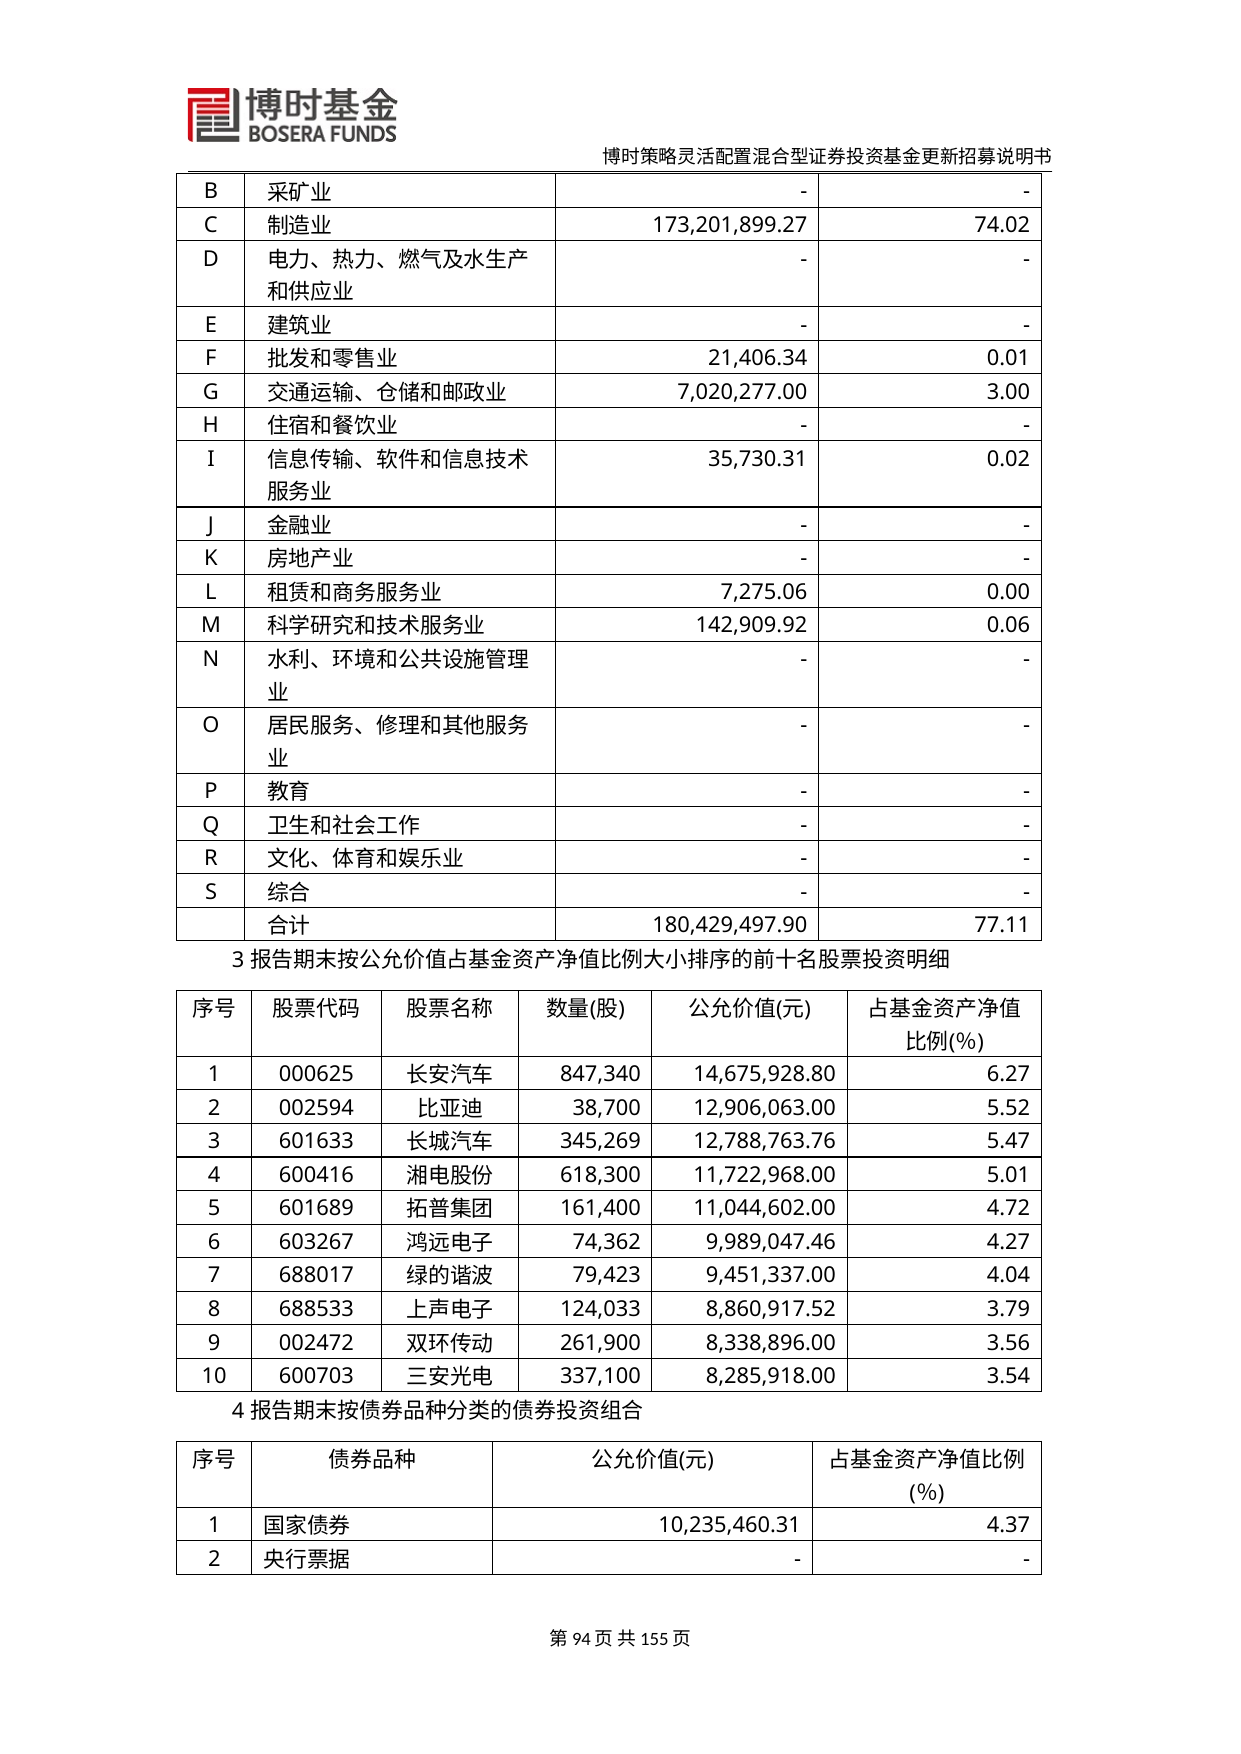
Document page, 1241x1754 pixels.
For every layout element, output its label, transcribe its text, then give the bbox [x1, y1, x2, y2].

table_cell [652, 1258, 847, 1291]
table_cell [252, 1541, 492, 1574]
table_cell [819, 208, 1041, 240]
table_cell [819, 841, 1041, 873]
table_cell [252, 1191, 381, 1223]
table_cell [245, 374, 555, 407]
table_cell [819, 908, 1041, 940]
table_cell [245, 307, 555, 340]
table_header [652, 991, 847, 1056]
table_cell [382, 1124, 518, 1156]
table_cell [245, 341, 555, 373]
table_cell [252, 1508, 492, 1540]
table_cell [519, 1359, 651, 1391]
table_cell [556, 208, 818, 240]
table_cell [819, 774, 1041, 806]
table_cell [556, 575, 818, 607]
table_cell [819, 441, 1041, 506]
text 3 报告期末按公允价值占基金资产净值比例大小排序的前十名股票投资明细 [188, 941, 1052, 974]
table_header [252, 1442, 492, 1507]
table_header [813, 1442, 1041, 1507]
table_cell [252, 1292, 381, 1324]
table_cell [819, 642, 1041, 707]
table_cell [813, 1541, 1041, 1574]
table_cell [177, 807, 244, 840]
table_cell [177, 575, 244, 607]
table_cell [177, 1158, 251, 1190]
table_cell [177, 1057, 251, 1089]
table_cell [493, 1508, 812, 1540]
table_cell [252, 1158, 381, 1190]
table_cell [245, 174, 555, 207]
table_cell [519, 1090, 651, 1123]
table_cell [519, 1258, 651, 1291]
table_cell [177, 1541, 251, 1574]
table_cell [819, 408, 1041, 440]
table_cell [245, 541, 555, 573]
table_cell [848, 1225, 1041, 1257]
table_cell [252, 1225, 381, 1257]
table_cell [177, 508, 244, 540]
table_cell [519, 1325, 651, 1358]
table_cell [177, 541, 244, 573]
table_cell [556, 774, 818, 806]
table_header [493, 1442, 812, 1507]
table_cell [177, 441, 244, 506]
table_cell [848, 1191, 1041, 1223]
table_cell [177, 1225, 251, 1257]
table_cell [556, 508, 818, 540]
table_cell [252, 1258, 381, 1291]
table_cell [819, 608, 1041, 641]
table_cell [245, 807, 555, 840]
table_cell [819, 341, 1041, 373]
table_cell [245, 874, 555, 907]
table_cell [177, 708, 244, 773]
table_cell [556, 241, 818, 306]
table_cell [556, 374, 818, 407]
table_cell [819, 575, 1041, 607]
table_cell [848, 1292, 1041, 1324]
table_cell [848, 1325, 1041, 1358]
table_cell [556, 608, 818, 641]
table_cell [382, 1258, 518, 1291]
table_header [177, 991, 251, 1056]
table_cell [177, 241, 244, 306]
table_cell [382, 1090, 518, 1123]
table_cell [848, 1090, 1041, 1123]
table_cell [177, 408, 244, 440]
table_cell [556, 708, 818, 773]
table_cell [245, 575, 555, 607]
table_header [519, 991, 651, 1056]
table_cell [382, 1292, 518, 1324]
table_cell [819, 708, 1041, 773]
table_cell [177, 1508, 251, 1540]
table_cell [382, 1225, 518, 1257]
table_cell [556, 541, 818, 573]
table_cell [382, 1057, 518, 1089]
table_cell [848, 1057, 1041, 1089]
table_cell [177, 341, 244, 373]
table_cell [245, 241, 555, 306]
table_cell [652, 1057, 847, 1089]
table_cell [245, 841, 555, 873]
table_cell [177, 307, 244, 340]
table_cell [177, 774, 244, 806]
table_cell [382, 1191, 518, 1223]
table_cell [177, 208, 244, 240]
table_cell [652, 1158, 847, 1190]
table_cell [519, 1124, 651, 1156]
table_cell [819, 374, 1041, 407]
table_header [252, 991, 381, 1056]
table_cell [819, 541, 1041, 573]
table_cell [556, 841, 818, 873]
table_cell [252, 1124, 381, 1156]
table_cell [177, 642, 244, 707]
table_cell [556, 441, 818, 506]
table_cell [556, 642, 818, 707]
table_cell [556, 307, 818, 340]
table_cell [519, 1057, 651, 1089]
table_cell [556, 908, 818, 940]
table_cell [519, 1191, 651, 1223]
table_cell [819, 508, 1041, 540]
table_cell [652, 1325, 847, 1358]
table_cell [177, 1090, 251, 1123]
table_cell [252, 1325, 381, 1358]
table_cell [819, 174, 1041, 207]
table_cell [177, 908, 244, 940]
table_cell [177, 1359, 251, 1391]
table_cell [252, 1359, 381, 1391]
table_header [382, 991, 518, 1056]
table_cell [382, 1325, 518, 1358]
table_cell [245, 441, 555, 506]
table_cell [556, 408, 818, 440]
picture [187, 88, 398, 142]
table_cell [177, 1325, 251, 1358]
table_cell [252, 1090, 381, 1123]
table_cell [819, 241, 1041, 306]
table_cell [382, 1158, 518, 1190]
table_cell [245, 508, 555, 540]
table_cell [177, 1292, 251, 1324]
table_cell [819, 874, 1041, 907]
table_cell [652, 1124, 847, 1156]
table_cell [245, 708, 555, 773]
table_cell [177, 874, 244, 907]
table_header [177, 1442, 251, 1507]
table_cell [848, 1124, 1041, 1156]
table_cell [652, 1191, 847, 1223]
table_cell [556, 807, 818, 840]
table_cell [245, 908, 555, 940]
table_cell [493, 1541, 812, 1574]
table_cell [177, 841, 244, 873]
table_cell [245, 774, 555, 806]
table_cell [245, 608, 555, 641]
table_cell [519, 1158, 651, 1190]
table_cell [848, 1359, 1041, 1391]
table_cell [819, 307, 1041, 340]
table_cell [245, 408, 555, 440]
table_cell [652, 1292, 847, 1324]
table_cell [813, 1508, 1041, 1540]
text 4 报告期末按债券品种分类的债券投资组合 [188, 1392, 1052, 1425]
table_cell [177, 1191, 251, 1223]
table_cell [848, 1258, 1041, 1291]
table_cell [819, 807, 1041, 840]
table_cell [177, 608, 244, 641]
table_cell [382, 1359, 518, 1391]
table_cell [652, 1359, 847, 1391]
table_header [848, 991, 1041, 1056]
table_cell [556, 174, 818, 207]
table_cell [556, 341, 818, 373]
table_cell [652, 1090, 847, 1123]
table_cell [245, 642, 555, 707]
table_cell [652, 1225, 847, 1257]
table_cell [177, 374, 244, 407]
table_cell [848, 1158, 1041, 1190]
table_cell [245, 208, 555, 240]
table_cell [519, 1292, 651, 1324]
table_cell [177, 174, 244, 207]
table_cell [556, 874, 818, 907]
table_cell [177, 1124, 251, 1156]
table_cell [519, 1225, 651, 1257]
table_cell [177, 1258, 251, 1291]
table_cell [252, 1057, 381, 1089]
